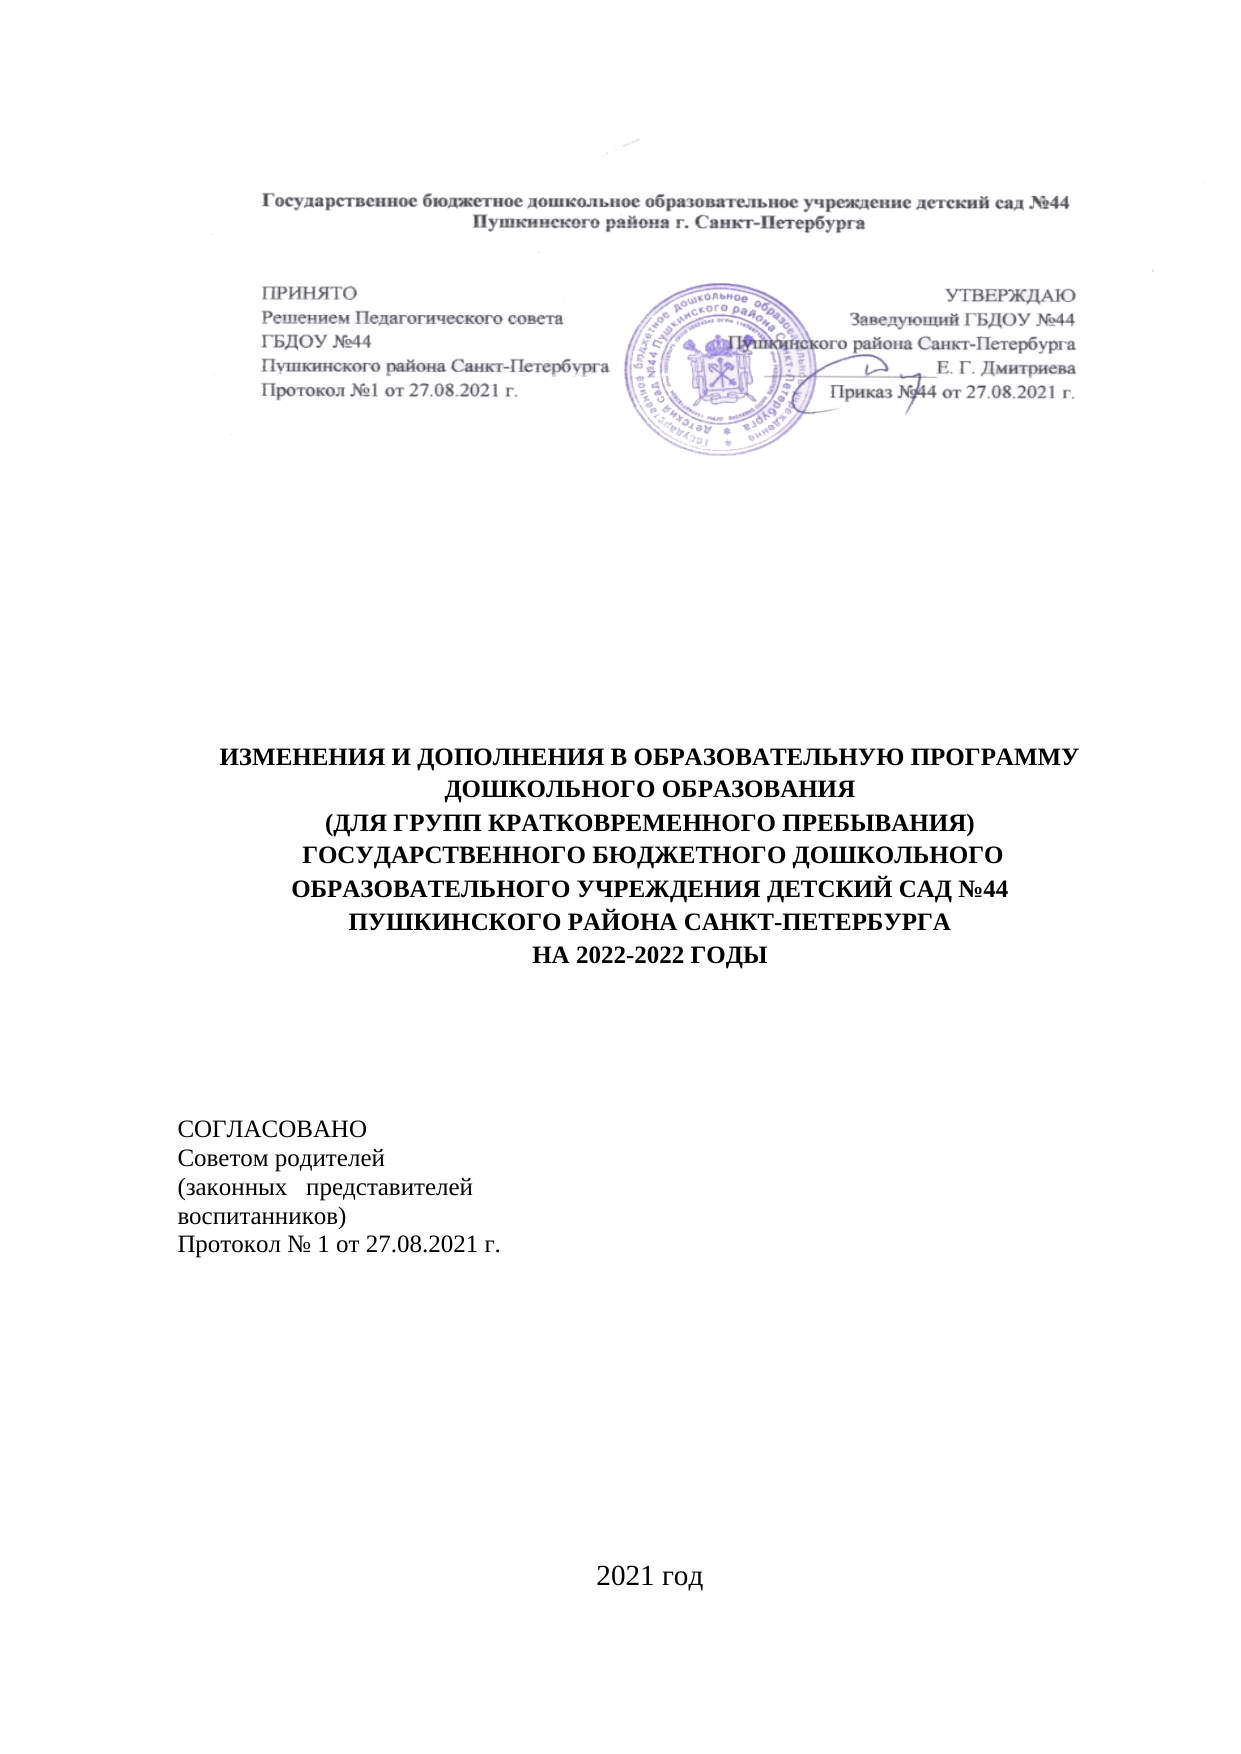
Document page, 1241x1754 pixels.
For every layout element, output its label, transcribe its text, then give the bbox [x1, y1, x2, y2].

text НА 2022-2022 ГОДЫ [177, 940, 1122, 968]
text (ДЛЯ ГРУПП КРАТКОВРЕМЕННОГО ПРЕБЫВАНИЯ) [177, 808, 1122, 836]
text Протокол № 1 от 27.08.2021 г. [177, 1229, 1122, 1258]
text (законных представителей [177, 1172, 1122, 1201]
text СОГЛАСОВАНО [177, 1114, 1122, 1143]
text ГОСУДАРСТВЕННОГО БЮДЖЕТНОГО ДОШКОЛЬНОГО ОБРАЗОВАТЕЛЬНОГО УЧРЕЖДЕНИЯ ДЕТСКИЙ САД №44 [177, 841, 1122, 902]
text ИЗМЕНЕНИЯ И ДОПОЛНЕНИЯ В ОБРАЗОВАТЕЛЬНУЮ ПРОГРАММУ ДОШКОЛЬНОГО ОБРАЗОВАНИЯ [177, 742, 1122, 803]
text 2021 год [177, 1558, 1122, 1592]
picture [177, 118, 1207, 473]
text воспитанников) [177, 1201, 1122, 1229]
text Советом родителей [177, 1143, 1122, 1172]
text ПУШКИНСКОГО РАЙОНА САНКТ-ПЕТЕРБУРГА [177, 907, 1122, 935]
